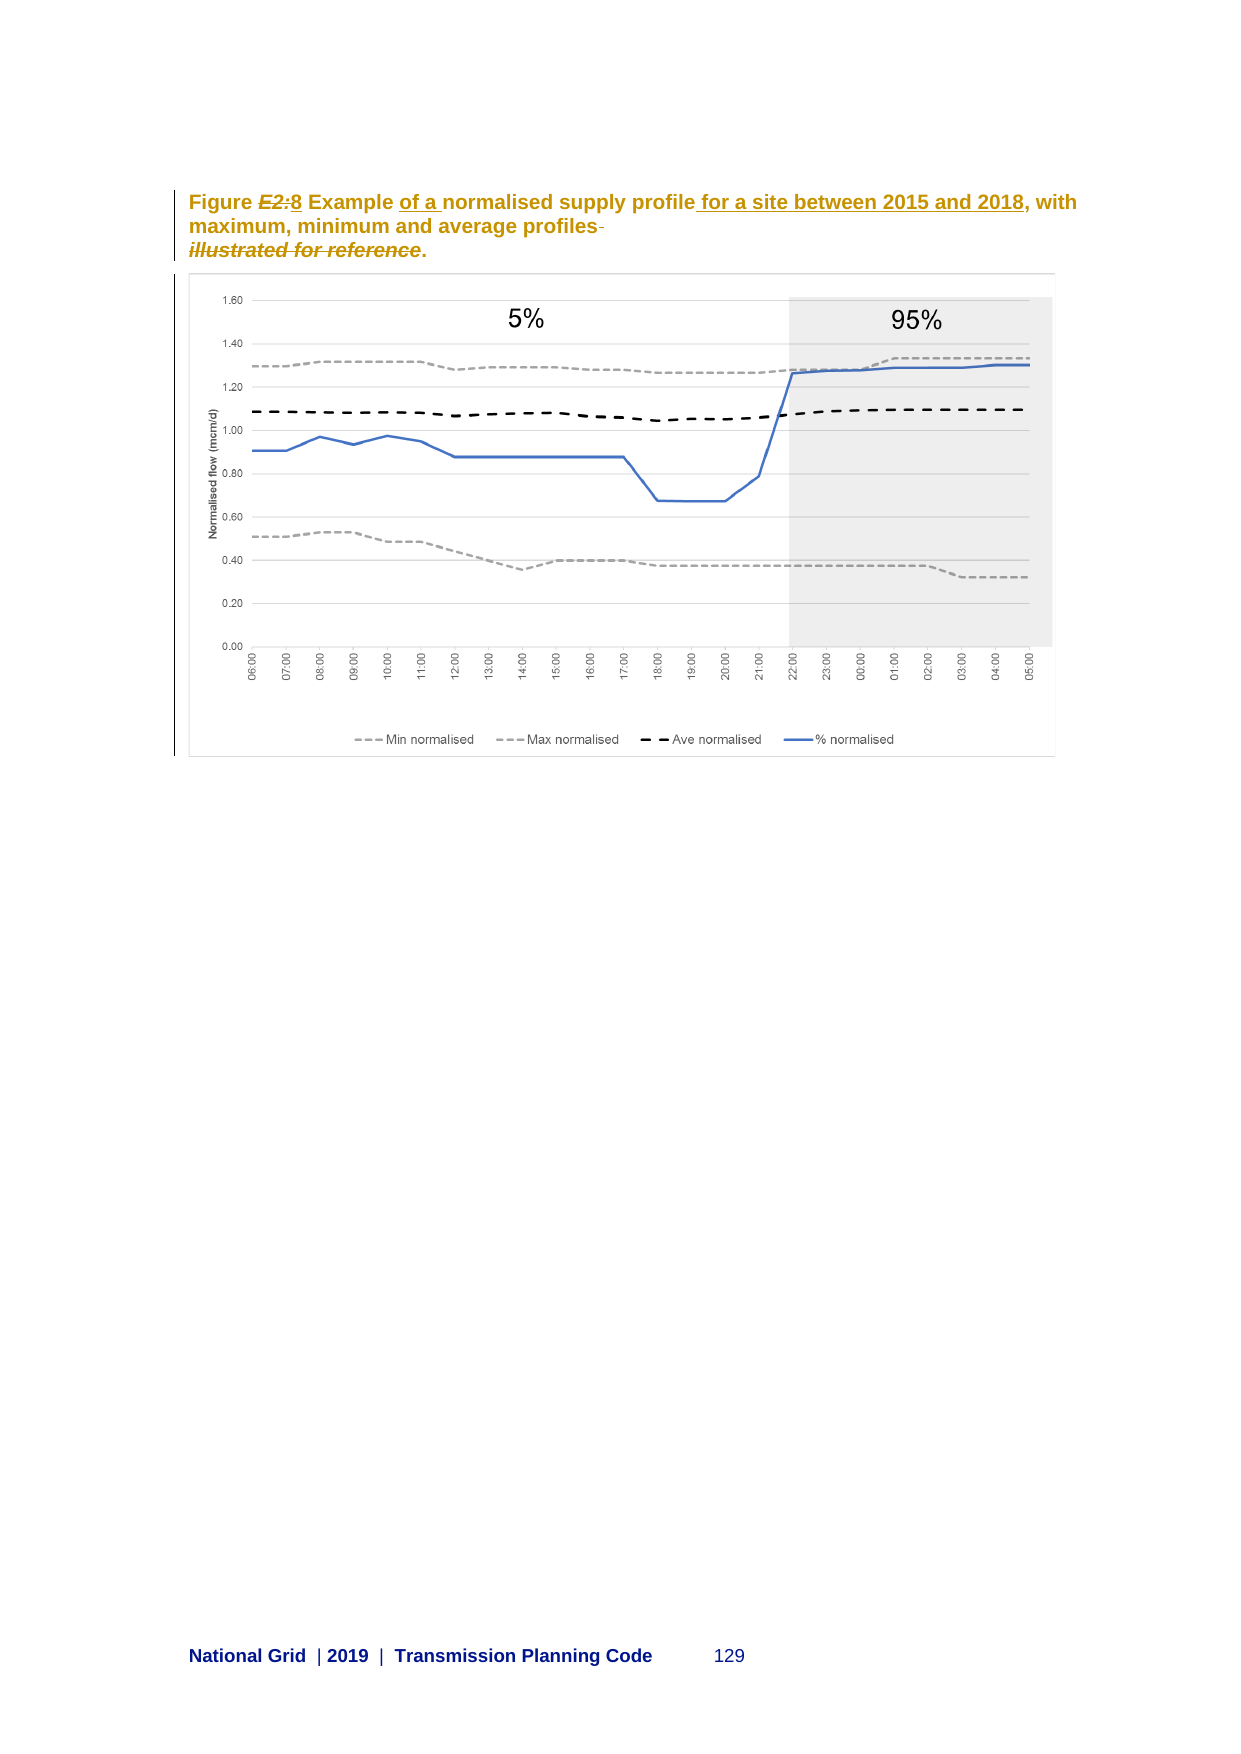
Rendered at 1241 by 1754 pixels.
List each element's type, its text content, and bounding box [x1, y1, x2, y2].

picture [188, 273, 1056, 757]
title Figure Example normalised supply profile, with maximum, minimum and average profiles. [188, 189, 1088, 261]
